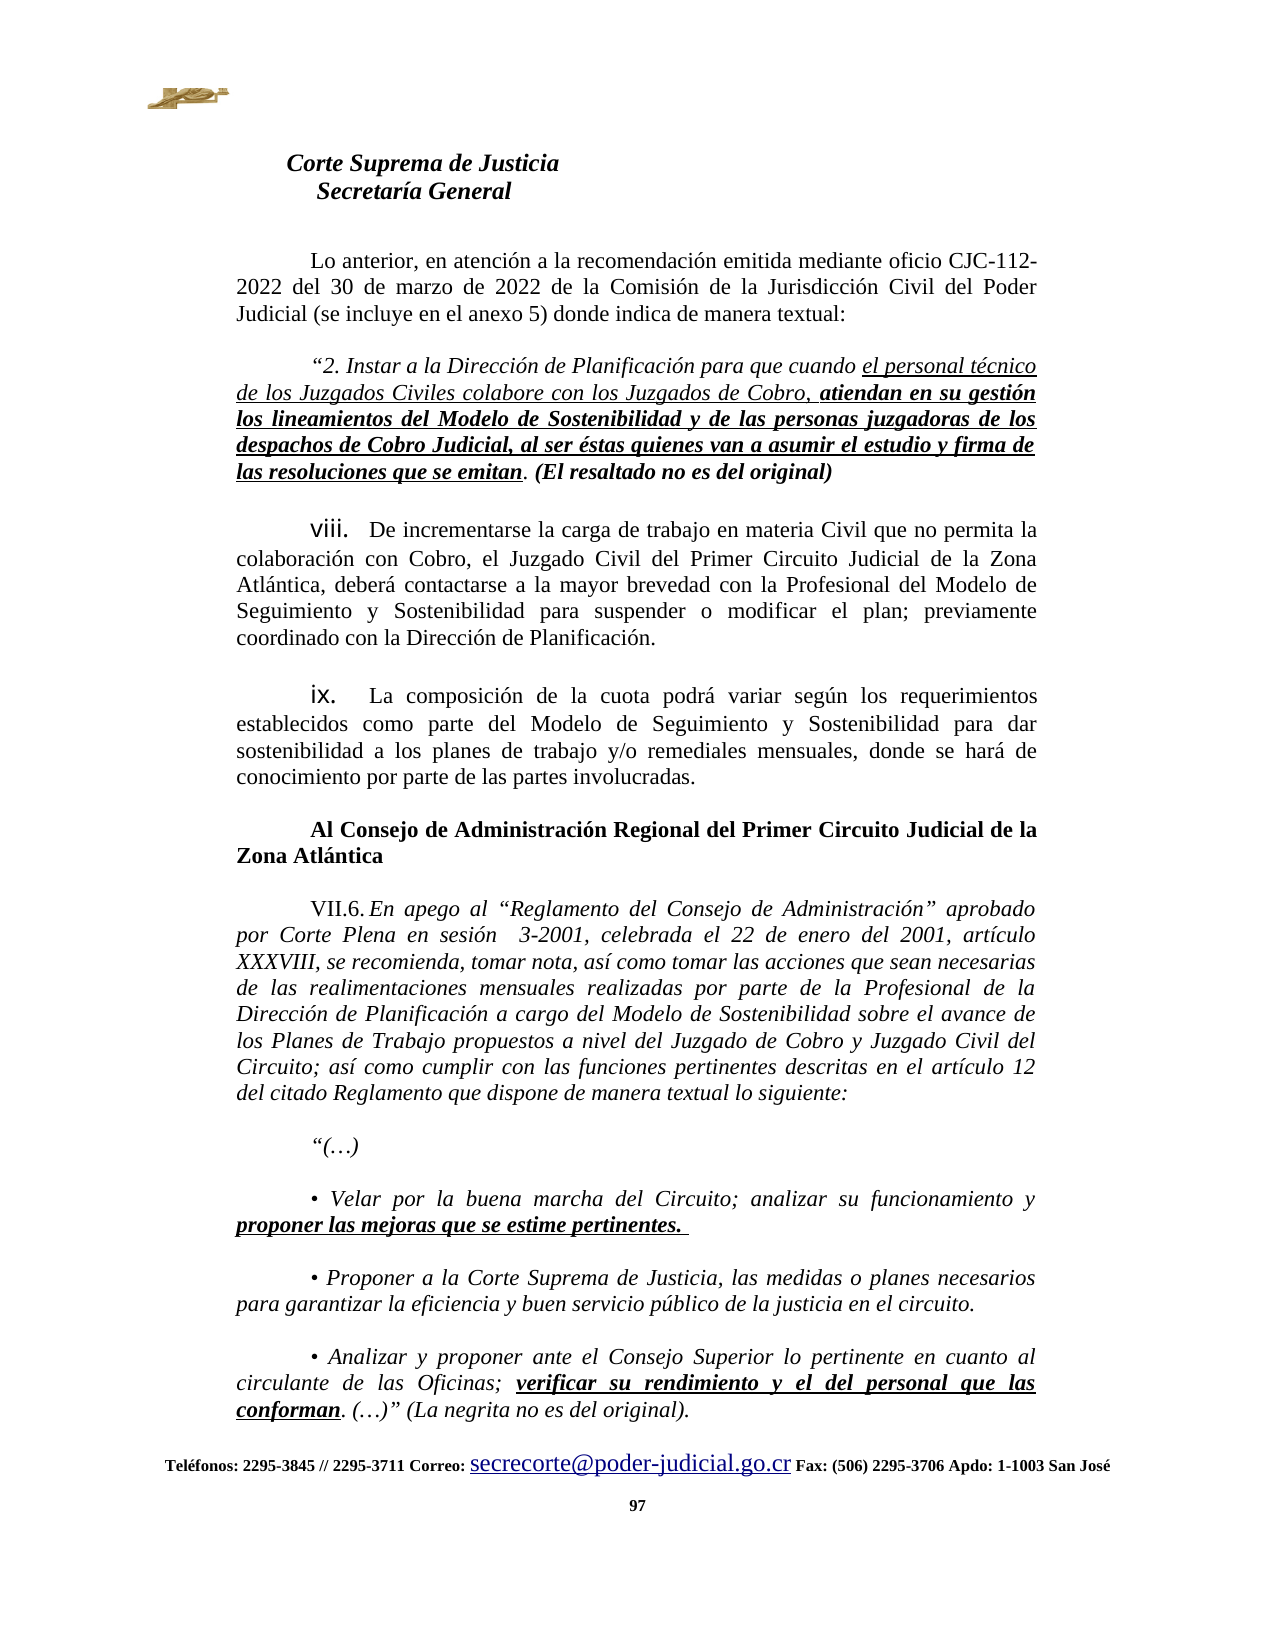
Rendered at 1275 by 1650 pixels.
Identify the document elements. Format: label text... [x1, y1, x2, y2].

list De incrementarse la carga de trabajo en materia Civil que no permita la colaboración con Cobro, el Juzgado Civil del Primer Circuito Judicial de la Zona Atlántica, deberá contactarse a la mayor brevedad con la Profesional del Modelo de Seguimiento y Sostenibilidad para suspender o modificar el plan; previamente coordinado con la Dirección de Planificación. [236, 511, 1039, 650]
text Lo anterior, en atención a la recomendación emitida mediante oficio CJC-112-2022 del 30 de marzo de 2022 de la Comisión de la Jurisdicción Civil del Poder Judicial (se incluye en el anexo 5) donde indica de manera textual: [236, 247, 1039, 326]
list La composición de la cuota podrá variar según los requerimientos establecidos como parte del Modelo de Seguimiento y Sostenibilidad para dar sostenibilidad a los planes de trabajo y/o remediales mensuales, donde se hará de conocimiento por parte de las partes involucradas. [236, 676, 1039, 789]
text Al Consejo de Administración Regional del Primer Circuito Judicial de la Zona Atlántica [236, 816, 1039, 869]
text “2. Instar a la Dirección de Planificación para que cuando el personal técnico de los Juzgados Civiles colabore con los Juzgados de Cobro, atiendan en su gestión los lineamientos del Modelo de Sostenibilidad y de las personas juzgadoras de los despachos de Cobro Judicial, al ser éstas quienes van a asumir el estudio y firma de las resoluciones que se emitan. (El resaltado no es del original) [236, 352, 1039, 484]
text • Proponer a la Corte Suprema de Justicia, las medidas o planes necesarios para garantizar la eficiencia y buen servicio público de la justicia en el circuito. [236, 1264, 1039, 1317]
text “(…) [236, 1132, 1039, 1158]
text • Velar por la buena marcha del Circuito; analizar su funcionamiento y proponer las mejoras que se estime pertinentes. [236, 1185, 1039, 1238]
text • Analizar y proponer ante el Consejo Superior lo pertinente en cuanto al circulante de las Oficinas; verificar su rendimiento y el del personal que las conforman. (…)” (La negrita no es del original). [236, 1343, 1039, 1422]
list En apego al “Reglamento del Consejo de Administración” aprobado por Corte Plena en sesión 3-2001, celebrada el 22 de enero del 2001, artículo XXXVIII, se recomienda, tomar nota, así como tomar las acciones que sean necesarias de las realimentaciones mensuales realizadas por parte de la Profesional de la Dirección de Planificación a cargo del Modelo de Sostenibilidad sobre el avance de los Planes de Trabajo propuestos a nivel del Juzgado de Cobro y Juzgado Civil del Circuito; así como cumplir con las funciones pertinentes descritas en el artículo 12 del citado Reglamento que dispone de manera textual lo siguiente: [236, 895, 1039, 1106]
picture [147, 88, 246, 109]
